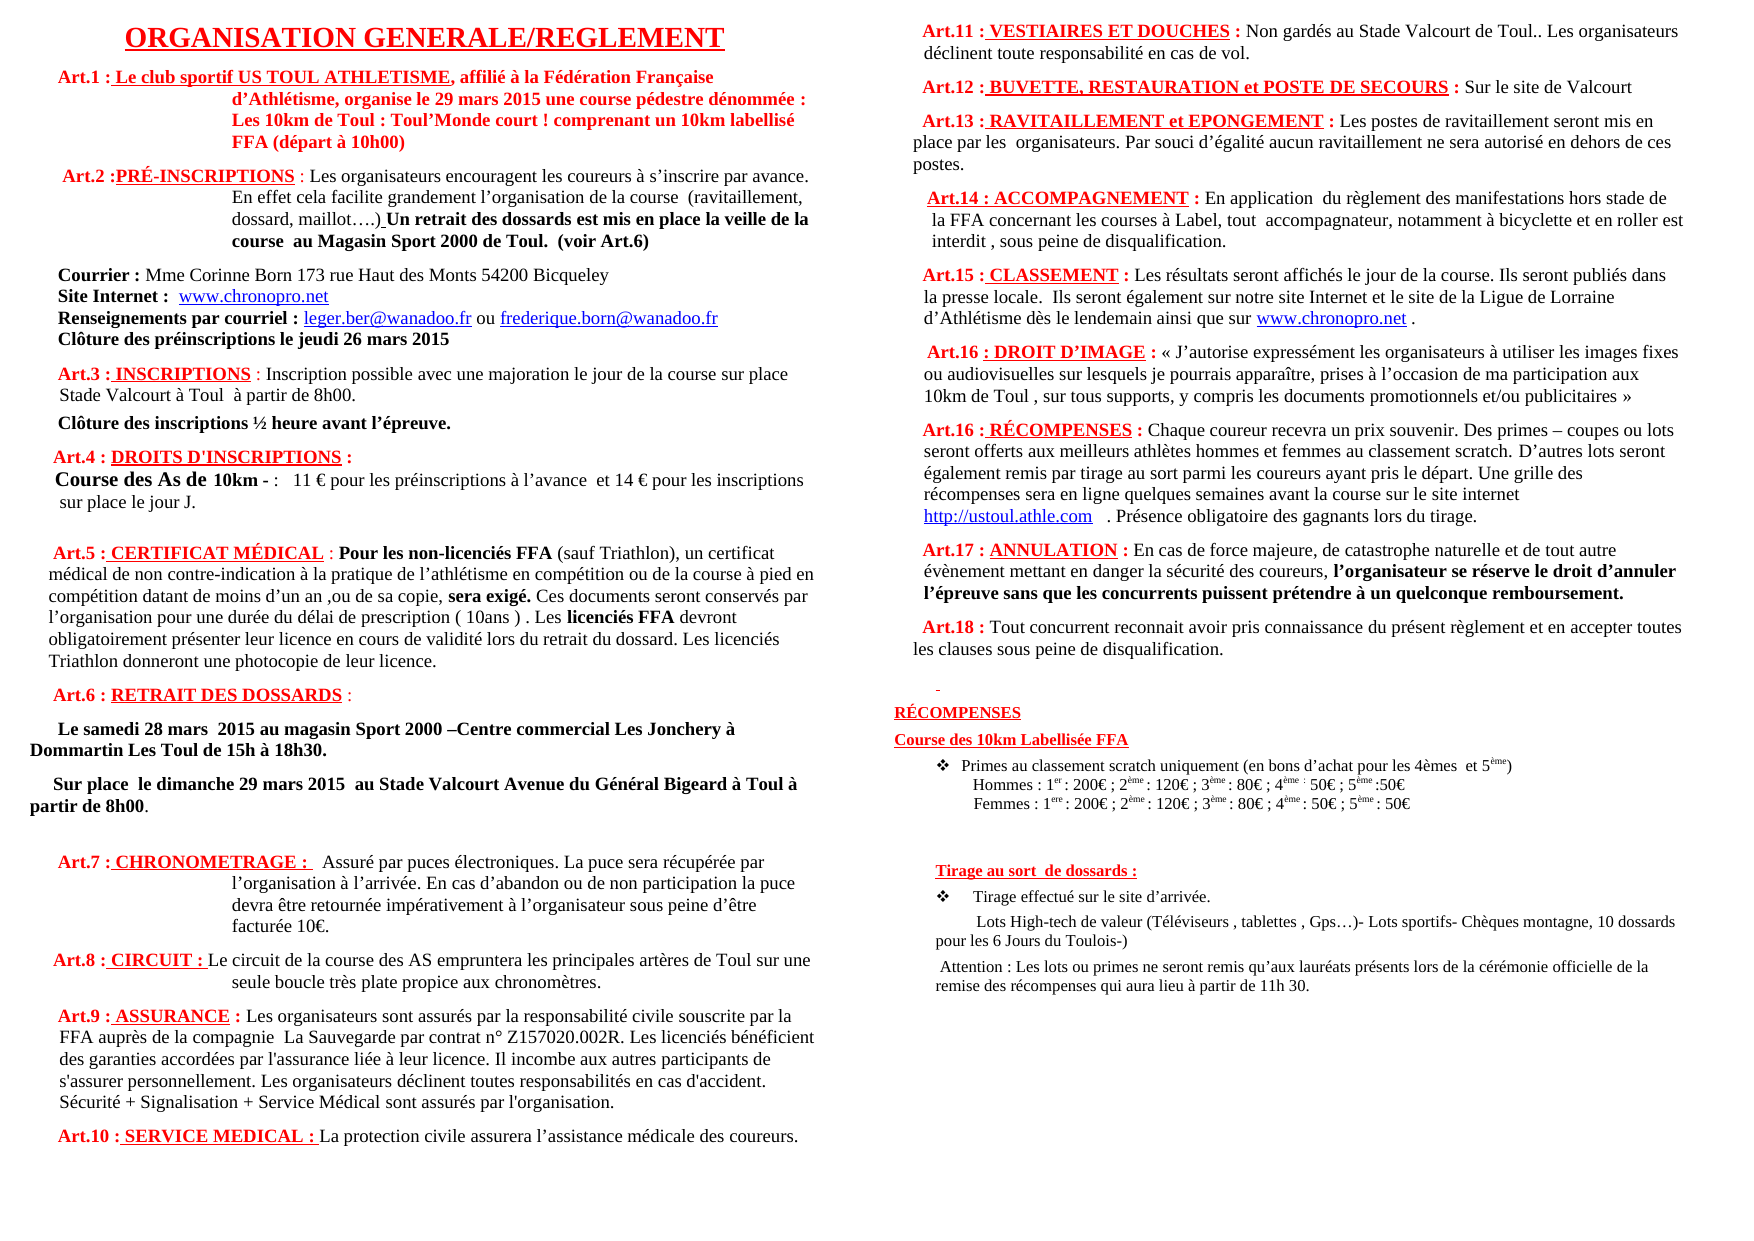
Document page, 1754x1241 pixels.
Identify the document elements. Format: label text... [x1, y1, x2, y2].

text Course des As de 10km - : 11 € pour les préinscriptions à l’avance et 14 € pour les inscriptions sur place le jour J. [29, 467, 820, 513]
list Tirage effectué sur le site d’arrivée. [935, 886, 1685, 906]
text Courrier : Mme Corinne Born 173 rue Haut des Monts 54200 Bicqueley [29, 264, 820, 285]
list Primes au classement scratch uniquement (en bons d’achat pour les 4èmes et 5ème) [935, 755, 1685, 775]
text Art.14 : ACCOMPAGNEMENT : En application du règlement des manifestations hors stade de la FFA concernant les courses à Label, tout accompagnateur, notamment à bicyclette et en roller est interdit , sous peine de disqualification. [913, 187, 1685, 252]
text ORGANISATION GENERALE/REGLEMENT [29, 20, 820, 54]
text Art.9 : ASSURANCE : Les organisateurs sont assurés par la responsabilité civile souscrite par la FFA auprès de la compagnie La Sauvegarde par contrat n° Z157020.002R. Les licenciés bénéficient des garanties accordées par l'assurance liée à leur licence. Il incombe aux autres participants de s'assurer personnellement. Les organisateurs déclinent toutes responsabilités en cas d'accident. Sécurité + Signalisation + Service Médical sont assurés par l'organisation. [29, 1005, 820, 1113]
text Art.3 : INSCRIPTIONS : Inscription possible avec une majoration le jour de la course sur place Stade Valcourt à Toul à partir de 8h00. [29, 362, 820, 406]
text Art.16 : RÉCOMPENSES : Chaque coureur recevra un prix souvenir. Des primes – coupes ou lots seront offerts aux meilleurs athlètes hommes et femmes au classement scratch. D’autres lots seront également remis par tirage au sort parmi les coureurs ayant pris le départ. Une grille des récompenses sera en ligne quelques semaines avant la course sur le site internet http://ustoul.athle.com . Présence obligatoire des gagnants lors du tirage. [894, 418, 1685, 526]
text Art.1 : Le club sportif US TOUL ATHLETISME, affilié à la Fédération Française d’Athlétisme, organise le 29 mars 2015 une course pédestre dénommée : Les 10km de Toul : Toul’Monde court ! comprenant un 10km labellisé FFA (départ à 10h00) [29, 66, 820, 152]
text Attention : Les lots ou primes ne seront remis qu’aux lauréats présents lors de la cérémonie officielle de la remise des récompenses qui aura lieu à partir de 11h 30. [935, 956, 1685, 995]
text Art.6 : RETRAIT DES DOSSARDS : [29, 684, 820, 705]
text Hommes : 1er : 200€ ; 2ème : 120€ ; 3ème : 80€ ; 4ème : 50€ ; 5ème :50€ [973, 775, 1685, 794]
text Art.15 : CLASSEMENT : Les résultats seront affichés le jour de la course. Ils seront publiés dans la presse locale. Ils seront également sur notre site Internet et le site de la Ligue de Lorraine d’Athlétisme dès le lendemain ainsi que sur www.chronopro.net . [894, 264, 1685, 329]
text Art.11 : VESTIAIRES ET DOUCHES : Non gardés au Stade Valcourt de Toul.. Les organisateurs déclinent toute responsabilité en cas de vol. [894, 20, 1685, 63]
text Le samedi 28 mars 2015 au magasin Sport 2000 –Centre commercial Les Jonchery à Dommartin Les Toul de 15h à 18h30. [29, 718, 820, 761]
text Art.5 : CERTIFICAT MÉDICAL : Pour les non-licenciés FFA (sauf Triathlon), un certificat médical de non contre-indication à la pratique de l’athlétisme en compétition ou de la course à pied en compétition datant de moins d’un an ,ou de sa copie, sera exigé. Ces documents seront conservés par l’organisation pour une durée du délai de prescription ( 10ans ) . Les licenciés FFA devront obligatoirement présenter leur licence en cours de validité lors du retrait du dossard. Les licenciés Triathlon donneront une photocopie de leur licence. [29, 542, 820, 671]
text Clôture des préinscriptions le jeudi 26 mars 2015 [29, 328, 820, 350]
text Site Internet : www.chronopro.net [29, 285, 820, 307]
text Art.4 : DROITS D'INSCRIPTIONS : [29, 446, 820, 467]
text Art.7 : CHRONOMETRAGE : Assuré par puces électroniques. La puce sera récupérée par l’organisation à l’arrivée. En cas d’abandon ou de non participation la puce devra être retournée impérativement à l’organisateur sous peine d’être facturée 10€. [58, 851, 820, 937]
text Art.18 : Tout concurrent reconnait avoir pris connaissance du présent règlement et en accepter toutes les clauses sous peine de disqualification. [913, 616, 1685, 659]
text Art.8 : CIRCUIT : Le circuit de la course des AS empruntera les principales artères de Toul sur une seule boucle très plate propice aux chronomètres. [29, 949, 820, 992]
text Art.16 : DROIT D’IMAGE : « J’autorise expressément les organisateurs à utiliser les images fixes ou audiovisuelles sur lesquels je pourrais apparaître, prises à l’occasion de ma participation aux 10km de Toul , sur tous supports, y compris les documents promotionnels et/ou publicitaires » [894, 341, 1685, 406]
text RÉCOMPENSES [894, 702, 1685, 722]
text Art.2 :PRÉ-INSCRIPTIONS : Les organisateurs encouragent les coureurs à s’inscrire par avance. En effet cela facilite grandement l’organisation de la course (ravitaillement, dossard, maillot….) Un retrait des dossards est mis en place la veille de la course au Magasin Sport 2000 de Toul. (voir Art.6) [29, 165, 820, 251]
text Sur place le dimanche 29 mars 2015 au Stade Valcourt Avenue du Général Bigeard à Toul à partir de 8h00. [29, 773, 820, 816]
text Tirage au sort de dossards : [894, 861, 1685, 880]
text Lots High-tech de valeur (Téléviseurs , tablettes , Gps…)- Lots sportifs- Chèques montagne, 10 dossards pour les 6 Jours du Toulois-) [935, 912, 1685, 950]
text Art.13 : RAVITAILLEMENT et EPONGEMENT : Les postes de ravitaillement seront mis en place par les organisateurs. Par souci d’égalité aucun ravitaillement ne sera autorisé en dehors de ces postes. [894, 110, 1685, 174]
text Art.17 : ANNULATION : En cas de force majeure, de catastrophe naturelle et de tout autre évènement mettant en danger la sécurité des coureurs, l’organisateur se réserve le droit d’annuler l’épreuve sans que les concurrents puissent prétendre à un quelconque remboursement. [894, 539, 1685, 603]
text Course des 10km Labellisée FFA [894, 730, 1685, 749]
text Art.10 : SERVICE MEDICAL : La protection civile assurera l’assistance médicale des coureurs. [29, 1125, 820, 1147]
text Femmes : 1ere : 200€ ; 2ème : 120€ ; 3ème : 80€ ; 4ème : 50€ ; 5ème : 50€ [894, 794, 1685, 813]
text Clôture des inscriptions ½ heure avant l’épreuve. [29, 412, 820, 433]
text Art.12 : BUVETTE, RESTAURATION et POSTE DE SECOURS : Sur le site de Valcourt [894, 76, 1685, 97]
text Renseignements par courriel : leger.ber@wanadoo.fr ou frederique.born@wanadoo.fr [29, 307, 820, 328]
